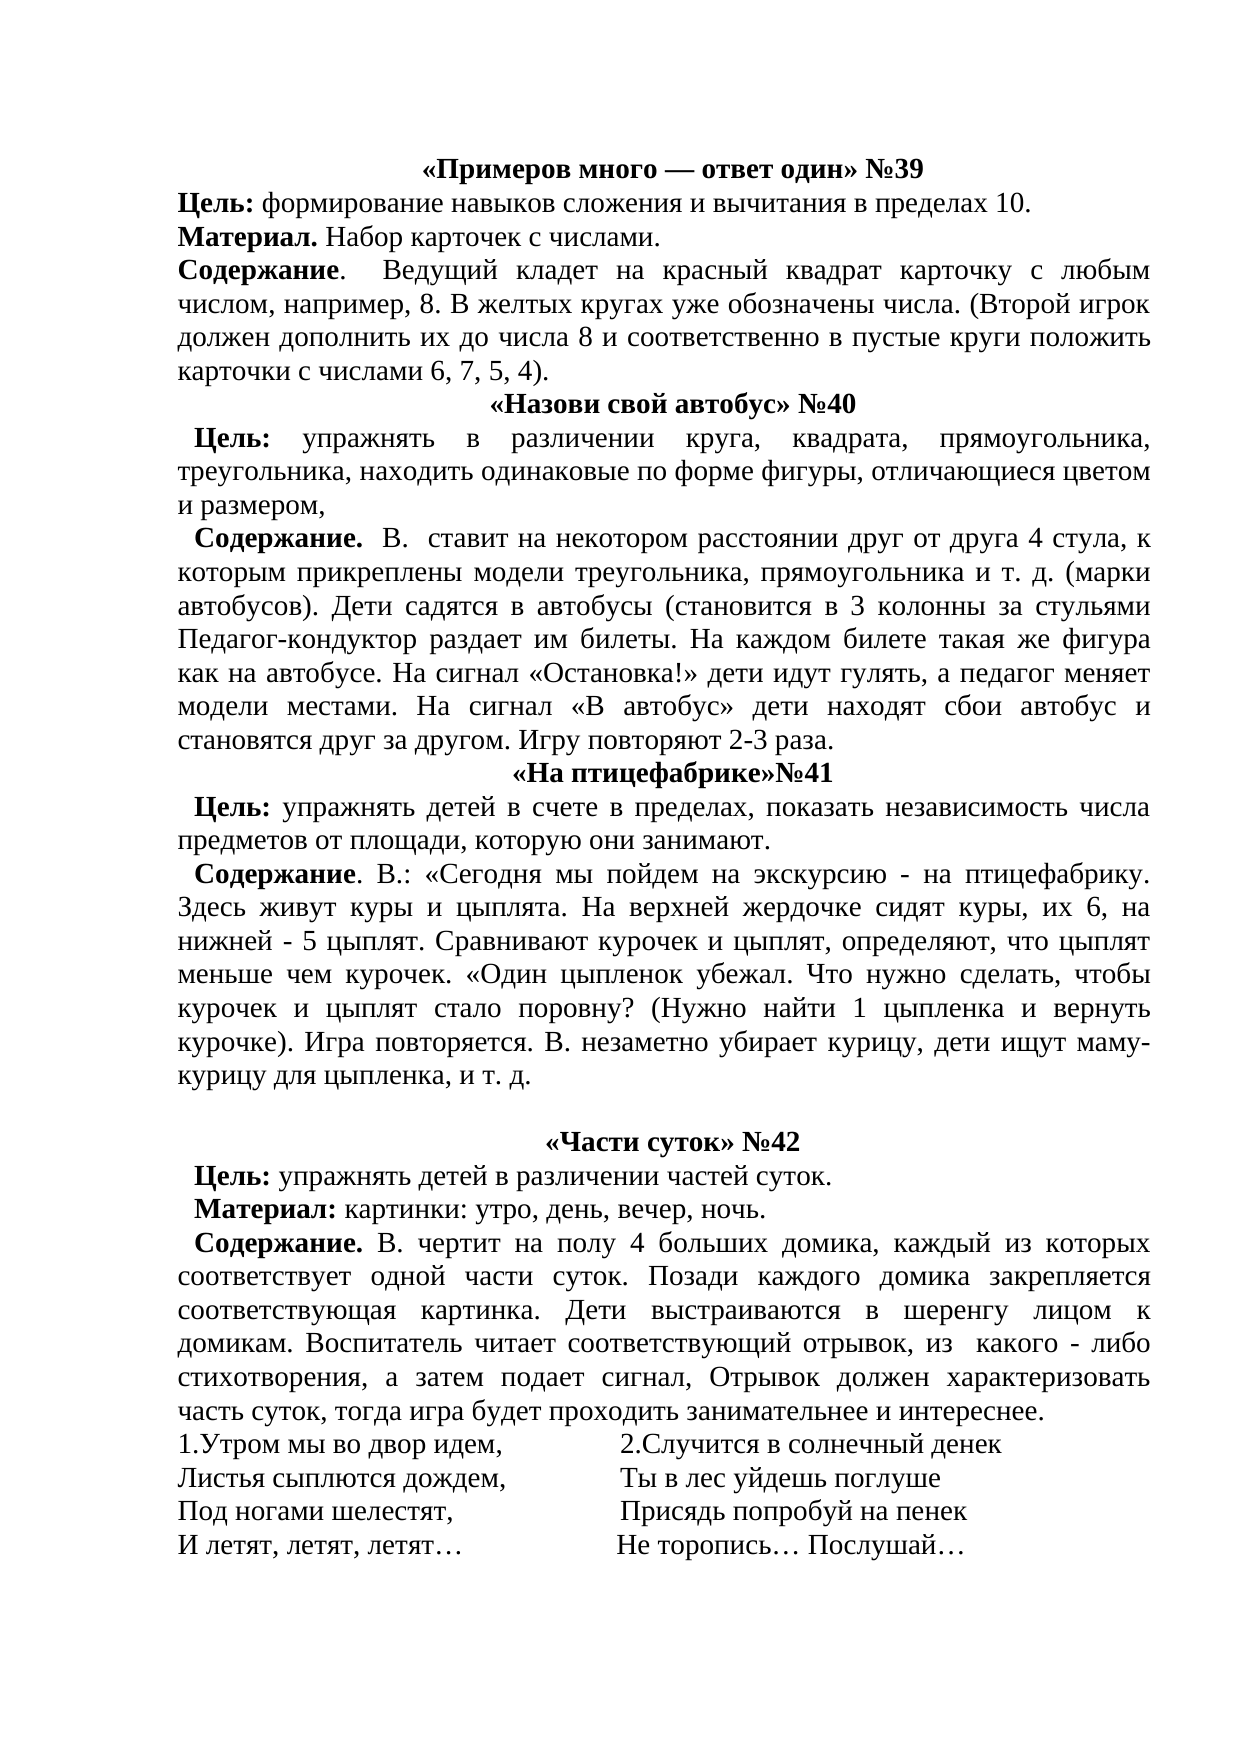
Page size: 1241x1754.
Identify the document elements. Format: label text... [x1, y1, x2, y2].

text Содержание. В. чертит на полу 4 больших домика, каждый из которых соответствует одной части суток. Позади каждого домика закрепляется соответствующая картинка. Дети выстраиваются в шеренгу лицом к домикам. Воспитатель читает соответствующий отрывок, из какого - либо стихотворения, а затем подает сигнал, Отрывок должен характеризовать часть суток, тогда игра будет проходить занимательнее и интереснее. [177, 1225, 1152, 1426]
text Цель: формирование навыков сложения и вычитания в пределах 10. [177, 185, 1152, 219]
text «Назови свой автобус» №40 [177, 386, 1152, 420]
text Под ногами шелестят, Присядь попробуй на пенек [177, 1493, 1152, 1527]
text «Части суток» №42 [177, 1124, 1152, 1158]
text Материал. Набор карточек с числами. [177, 219, 1152, 252]
text Цель: упражнять детей в счете в пределах, показать независимость числа предметов от площади, которую они занимают. [177, 789, 1152, 856]
text Листья сыплются дождем, Ты в лес уйдешь поглуше [177, 1460, 1152, 1493]
text Содержание. Ведущий кладет на красный квадрат карточку с любым числом, например, 8. В желтых кругах уже обозначены числа. (Второй игрок должен дополнить их до числа 8 и соответственно в пустые круги положить карточки с числами 6, 7, 5, 4). [177, 252, 1152, 386]
text Цель: упражнять в различении круга, квадрата, прямоугольника, треугольника, находить одинаковые по форме фигуры, отличающиеся цветом и размером, [177, 420, 1152, 521]
text И летят, летят, летят… Не торопись… Послушай… [177, 1527, 1152, 1594]
text Материал: картинки: утро, день, вечер, ночь. [177, 1191, 1152, 1225]
text 1.Утром мы во двор идем, 2.Случится в солнечный денек [177, 1426, 1152, 1460]
text «Примеров много — ответ один» №39 [177, 152, 1152, 185]
text Содержание. В. ставит на некотором расстоянии друг от друга 4 стула, к которым прикреплены модели треугольника, прямоугольника и т. д. (марки автобусов). Дети садятся в автобусы (становится в 3 колонны за стульями Педагог-кондуктор раздает им билеты. На каждом билете такая же фигура как на автобусе. На сигнал «Остановка!» дети идут гулять, а педагог меняет модели местами. На сигнал «В автобус» дети находят сбои автобус и становятся друг за другом. Игру повторяют 2-3 раза. [177, 521, 1152, 755]
text «На птицефабрике»№41 [177, 755, 1152, 789]
text Содержание. В.: «Сегодня мы пойдем на экскурсию - на птицефабрику. Здесь живут куры и цыплята. На верхней жердочке сидят куры, их 6, на нижней - 5 цыплят. Сравнивают курочек и цыплят, определяют, что цыплят меньше чем курочек. «Один цыпленок убежал. Что нужно сделать, чтобы курочек и цыплят стало поровну? (Нужно найти 1 цыпленка и вернуть курочке). Игра повторяется. В. незаметно убирает курицу, дети ищут маму-курицу для цыпленка, и т. д. [177, 856, 1152, 1091]
text Цель: упражнять детей в различении частей суток. [177, 1158, 1152, 1191]
